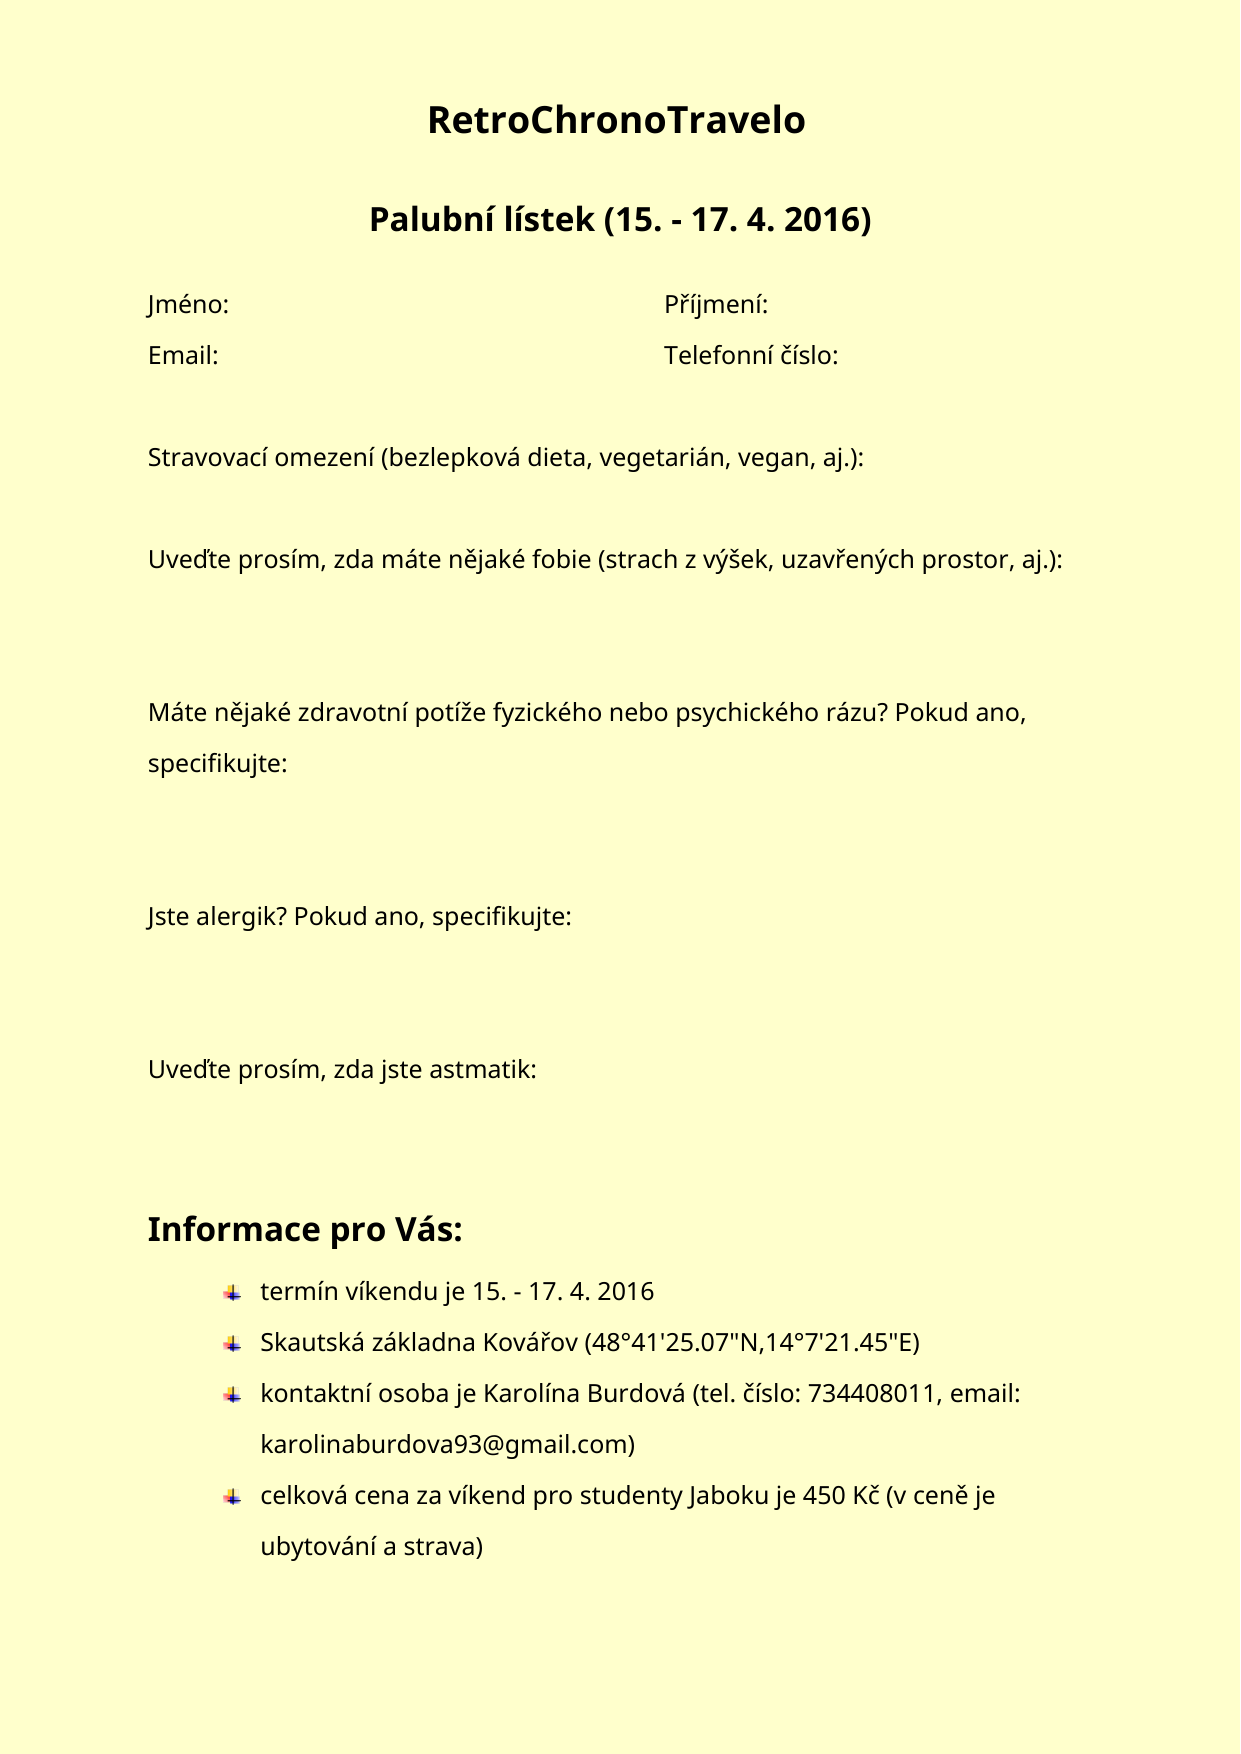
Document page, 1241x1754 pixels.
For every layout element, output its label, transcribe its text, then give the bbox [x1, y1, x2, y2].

list Skautská základna Kovářov (48°41'25.07"N,14°7'21.45"E) [223, 1324, 1093, 1358]
text Uveďte prosím, zda jste astmatik: [148, 1052, 1093, 1086]
text Uveďte prosím, zda máte nějaké fobie (strach z výšek, uzavřených prostor, aj.): [148, 542, 1123, 576]
list kontaktní osoba je Karolína Burdová (tel. číslo: 734408011, email: karolinaburdova93@gmail.com) [223, 1376, 1093, 1461]
picture [223, 1334, 241, 1352]
text Máte nějaké zdravotní potíže fyzického nebo psychického rázu? Pokud ano, specifikujte: [148, 695, 1093, 780]
list termín víkendu je 15. - 17. 4. 2016 [223, 1273, 1093, 1307]
text Stravovací omezení (bezlepková dieta, vegetarián, vegan, aj.): [148, 440, 1093, 474]
picture [223, 1385, 241, 1403]
picture [223, 1283, 241, 1301]
picture [223, 1487, 241, 1505]
list celková cena za víkend pro studenty Jaboku je 450 Kč (v ceně je ubytování a strava) [223, 1478, 1093, 1563]
text Informace pro Vás: [148, 1205, 1093, 1251]
text Jméno: Příjmení: Email: Telefonní číslo: [148, 287, 1093, 372]
text RetroChronoTravelo [91, 94, 1141, 145]
text Palubní lístek (15. - 17. 4. 2016) [148, 196, 1093, 241]
text Jste alergik? Pokud ano, specifikujte: [148, 899, 1093, 933]
